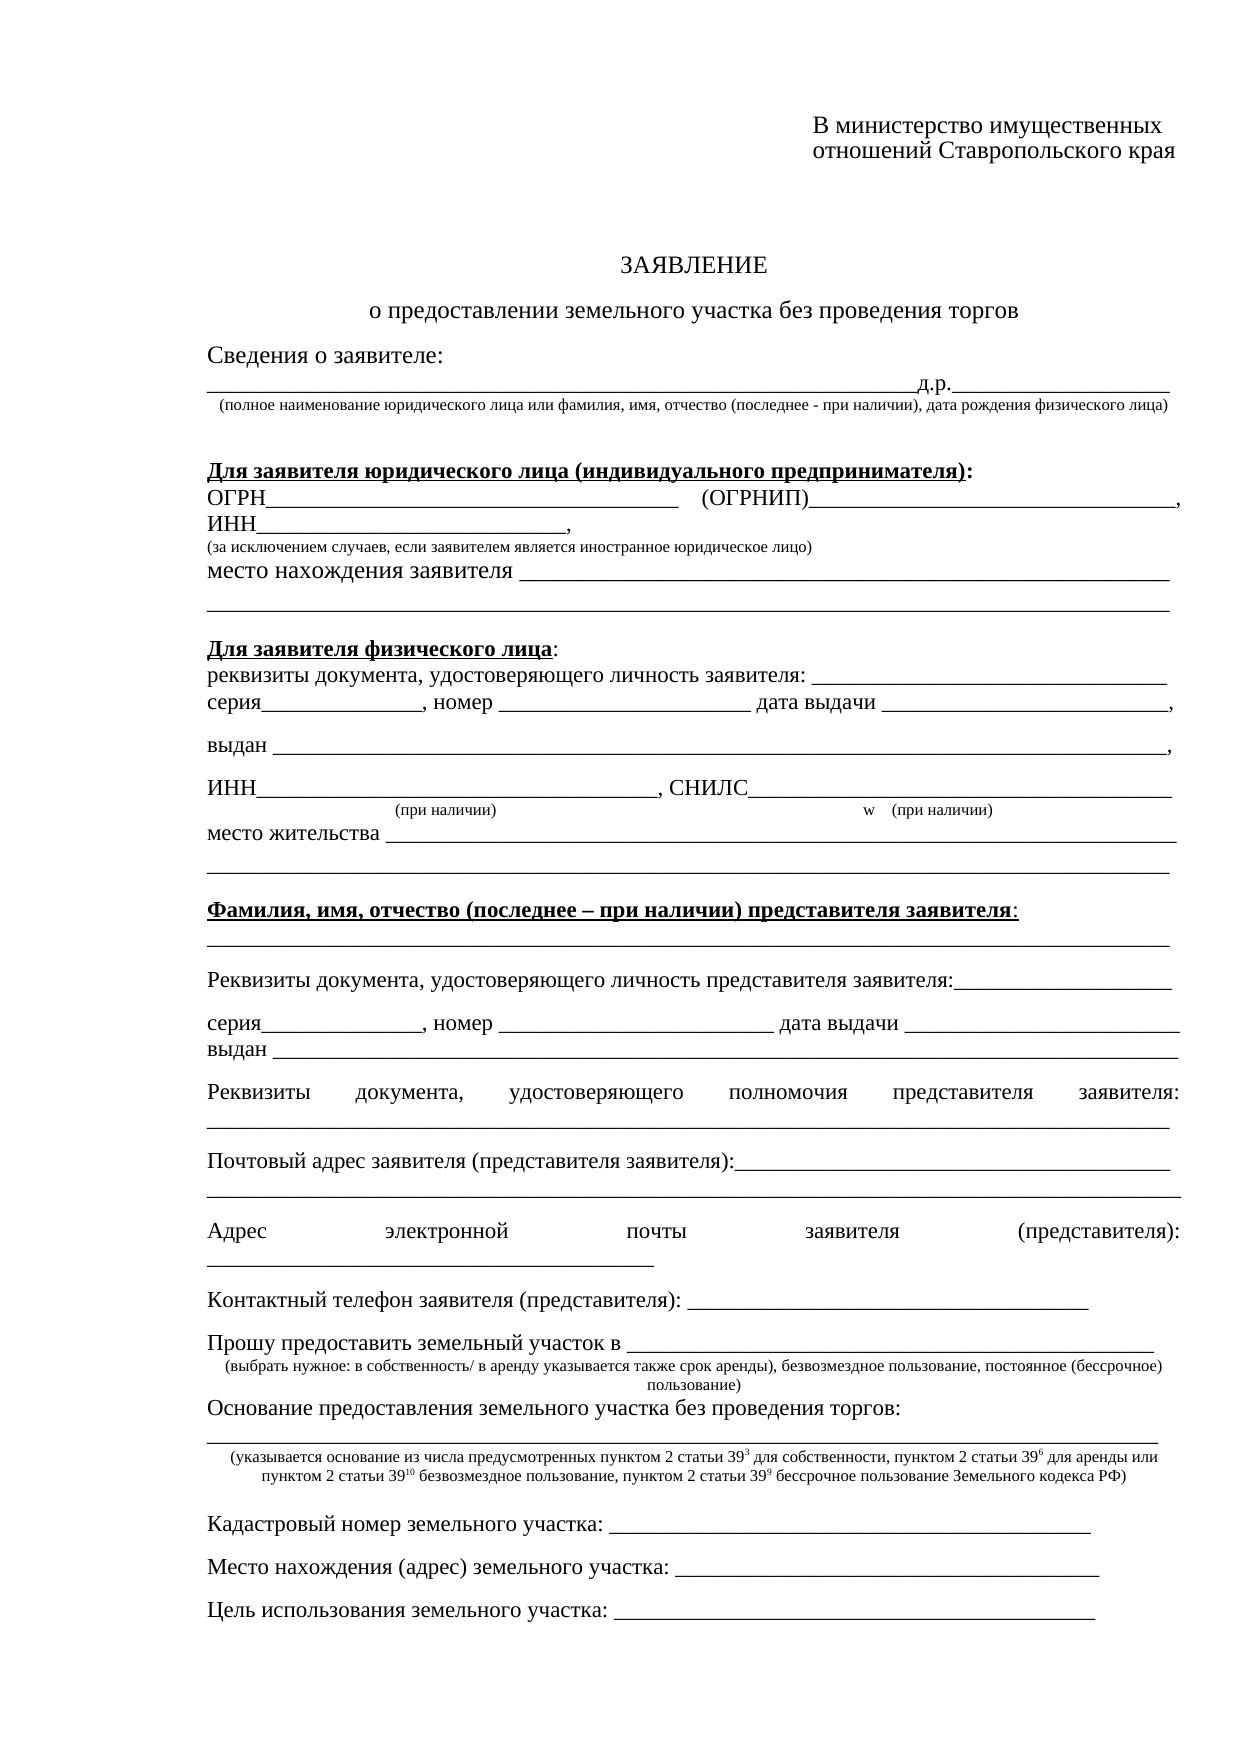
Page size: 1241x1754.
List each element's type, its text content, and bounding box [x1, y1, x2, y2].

text Прошу предоставить земельный участок в ______________________________________________ [207, 1329, 1181, 1356]
text Сведения о заявителе: ______________________________________________________________д.р.___________________ [207, 340, 1181, 395]
text Цель использования земельного участка: __________________________________________ [207, 1596, 1181, 1622]
text Кадастровый номер земельного участка: __________________________________________ [207, 1510, 1181, 1536]
text Почтовый адрес заявителя (представителя заявителя):______________________________________ _____________________________________________________________________________________ [207, 1148, 1181, 1197]
text ____________________________________________________________________________________ [207, 923, 1181, 949]
text (выбрать нужное: в собственность/ в аренду указывается также срок аренды), безвозмездное пользование, постоянное (бессрочное) пользование) [207, 1356, 1181, 1394]
text В министерство имущественных отношений Ставропольского края [812, 114, 1181, 164]
text (при наличии) w (при наличии) [207, 800, 1181, 819]
text Контактный телефон заявителя (представителя): ___________________________________ [207, 1286, 1181, 1313]
text ___________________________________________________________________________________ [207, 1420, 1181, 1447]
text (указывается основание из числа предусмотренных пунктом 2 статьи 393 для собственности, пунктом 2 статьи 396 для аренды или пунктом 2 статьи 3910 безвозмездное пользование, пунктом 2 статьи 399 бессрочное пользование Земельного кодекса РФ) [207, 1447, 1181, 1485]
text Для заявителя физического лица: [207, 635, 1181, 661]
text ИНН___________________________________, СНИЛС_____________________________________ [207, 774, 1181, 800]
text серия______________, номер ______________________ дата выдачи _________________________, [207, 688, 1181, 714]
text место жительства _____________________________________________________________________ ____________________________________________________________________________________ [207, 819, 1181, 876]
text (полное наименование юридического лица или фамилия, имя, отчество (последнее - при наличии), дата рождения физического лица) [207, 395, 1181, 414]
text серия______________, номер ________________________ дата выдачи ________________________ выдан _______________________________________________________________________________ [207, 1009, 1181, 1062]
text Фамилия, имя, отчество (последнее – при наличии) представителя заявителя: [207, 896, 1181, 923]
text Основание предоставления земельного участка без проведения торгов: [207, 1394, 1181, 1420]
text место нахождения заявителя ____________________________________________________ ____________________________________________________________________________________ [207, 556, 1181, 614]
text Для заявителя юридического лица (индивидуального предпринимателя): [207, 457, 1181, 484]
text реквизиты документа, удостоверяющего личность заявителя: _______________________________ [207, 661, 1181, 688]
text Место нахождения (адрес) земельного участка: _____________________________________ [207, 1553, 1181, 1579]
text ОГРН____________________________________ (ОГРНИП)________________________________, ИНН___________________________, [207, 484, 1181, 536]
text о предоставлении земельного участка без проведения торгов [207, 295, 1181, 323]
text ЗАЯВЛЕНИЕ [207, 253, 1181, 278]
text Реквизиты документа, удостоверяющего личность представителя заявителя:___________________ [207, 966, 1181, 992]
text Адрес электронной почты заявителя (представителя): _______________________________________ [207, 1217, 1181, 1270]
text Реквизиты документа, удостоверяющего полномочия представителя заявителя: ____________________________________________________________________________________ [207, 1078, 1181, 1131]
text (за исключением случаев, если заявителем является иностранное юридическое лицо) [207, 536, 1181, 556]
text выдан ______________________________________________________________________________, [207, 731, 1181, 757]
